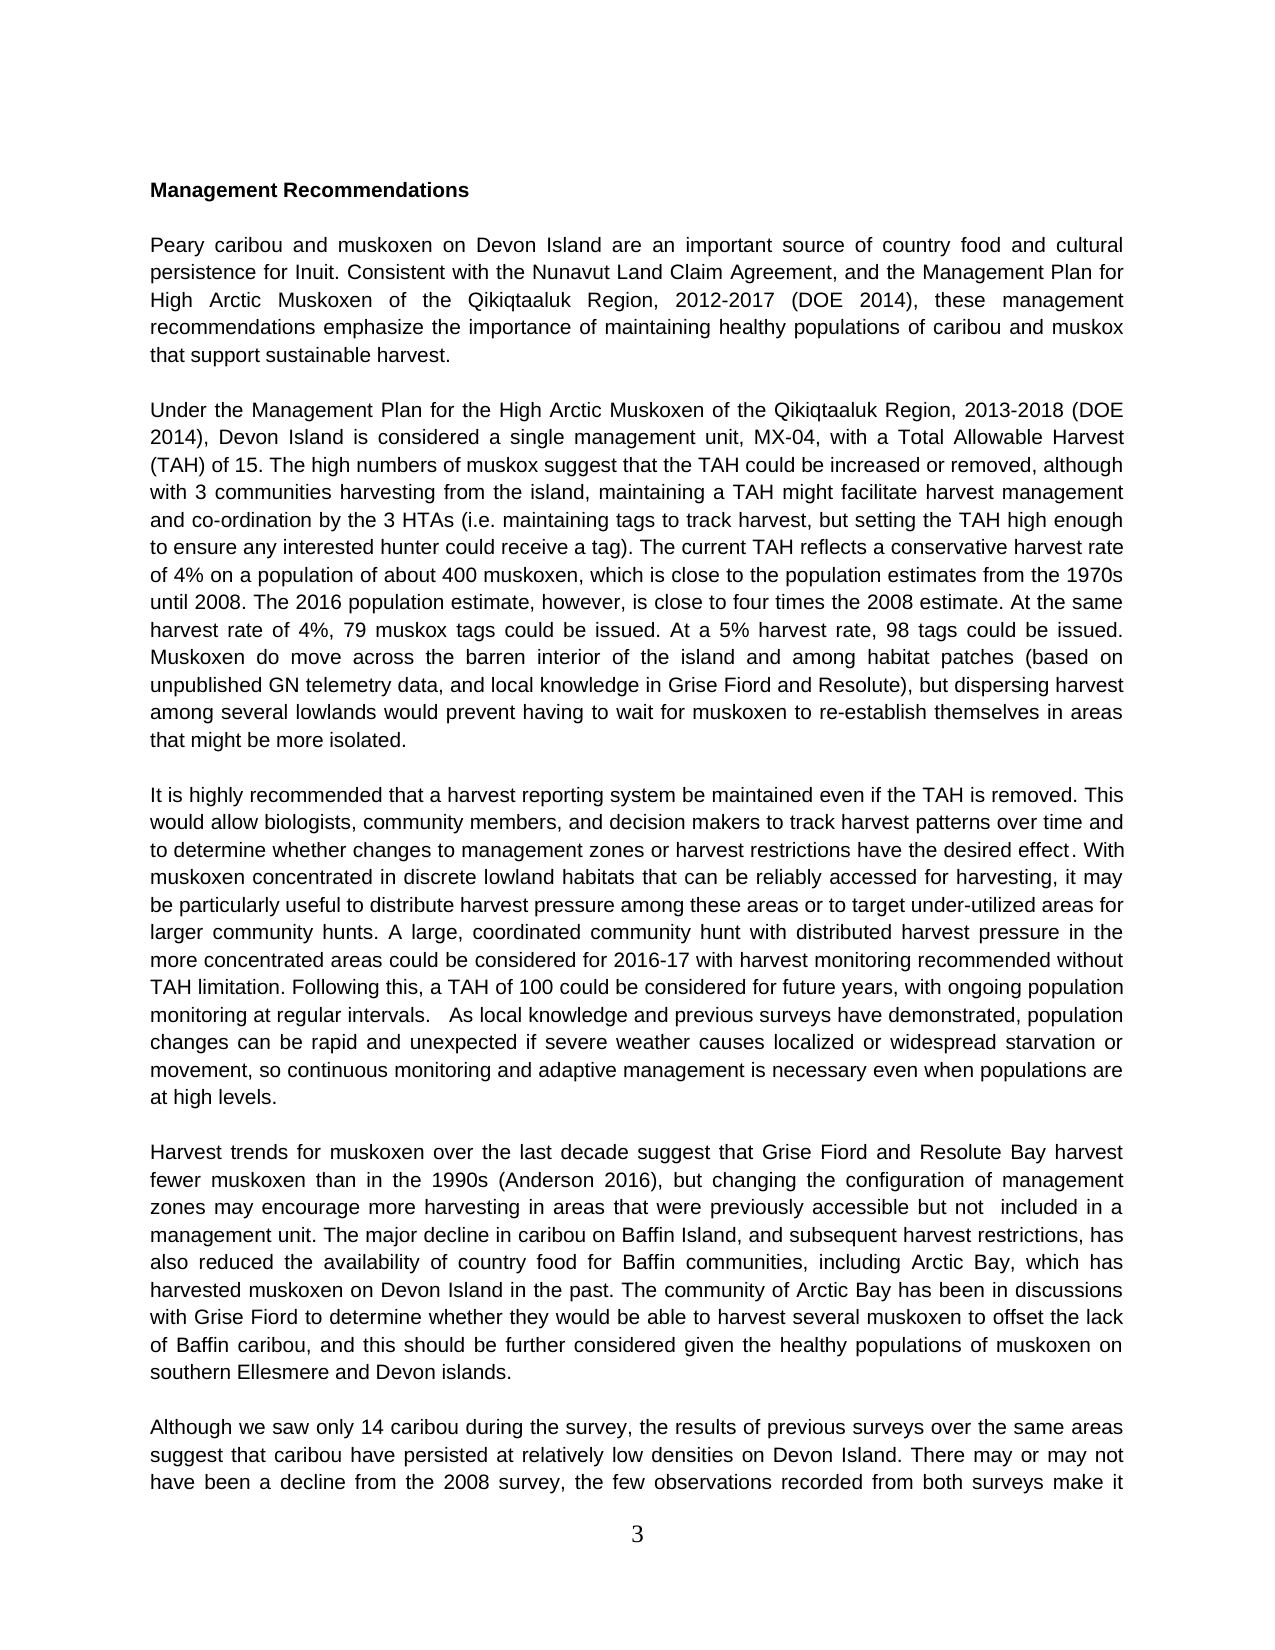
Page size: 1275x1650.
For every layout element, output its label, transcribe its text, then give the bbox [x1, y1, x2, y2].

text Peary caribou and muskoxen on Devon Island are an important source of country food and cultural persistence for Inuit. Consistent with the Nunavut Land Claim Agreement, and the Management Plan for High Arctic Muskoxen of the Qikiqtaaluk Region, 2012-2017 (DOE 2014), these management recommendations emphasize the importance of maintaining healthy populations of caribou and muskox that support sustainable harvest. [150, 232, 1125, 366]
text It is highly recommended that a harvest reporting system be maintained even if the TAH is removed. This would allow biologists, community members, and decision makers to track harvest patterns over time and to determine whether changes to management zones or harvest restrictions have the desired effect. With muskoxen concentrated in discrete lowland habitats that can be reliably accessed for harvesting, it may be particularly useful to distribute harvest pressure among these areas or to target under-utilized areas for larger community hunts. A large, coordinated community hunt with distributed harvest pressure in the more concentrated areas could be considered for 2016-17 with harvest monitoring recommended without TAH limitation. Following this, a TAH of 100 could be considered for future years, with ongoing population monitoring at regular intervals. As local knowledge and previous surveys have demonstrated, population changes can be rapid and unexpected if severe weather causes localized or widespread starvation or movement, so continuous monitoring and adaptive management is necessary even when populations are at high levels. [150, 782, 1125, 1109]
text Under the Management Plan for the High Arctic Muskoxen of the Qikiqtaaluk Region, 2013-2018 (DOE 2014), Devon Island is considered a single management unit, MX-04, with a Total Allowable Harvest (TAH) of 15. The high numbers of muskox suggest that the TAH could be increased or removed, although with 3 communities harvesting from the island, maintaining a TAH might facilitate harvest management and co-ordination by the 3 HTAs (i.e. maintaining tags to track harvest, but setting the TAH high enough to ensure any interested hunter could receive a tag). The current TAH reflects a conservative harvest rate of 4% on a population of about 400 muskoxen, which is close to the population estimates from the 1970s until 2008. The 2016 population estimate, however, is close to four times the 2008 estimate. At the same harvest rate of 4%, 79 muskox tags could be issued. At a 5% harvest rate, 98 tags could be issued. Muskoxen do move across the barren interior of the island and among habitat patches (based on unpublished GN telemetry data, and local knowledge in Grise Fiord and Resolute), but dispersing harvest among several lowlands would prevent having to wait for muskoxen to re-establish themselves in areas that might be more isolated. [150, 397, 1125, 751]
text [150, 1415, 1125, 1494]
text Harvest trends for muskoxen over the last decade suggest that Grise Fiord and Resolute Bay harvest fewer muskoxen than in the 1990s (Anderson 2016), but changing the configuration of management zones may encourage more harvesting in areas that were previously accessible but not included in a management unit. The major decline in caribou on Baffin Island, and subsequent harvest restrictions, has also reduced the availability of country food for Baffin communities, including Arctic Bay, which has harvested muskoxen on Devon Island in the past. The community of Arctic Bay has been in discussions with Grise Fiord to determine whether they would be able to harvest several muskoxen to offset the lack of Baffin caribou, and this should be further considered given the healthy populations of muskoxen on southern Ellesmere and Devon islands. [150, 1140, 1125, 1384]
subtitle Management Recommendations [150, 177, 1125, 201]
